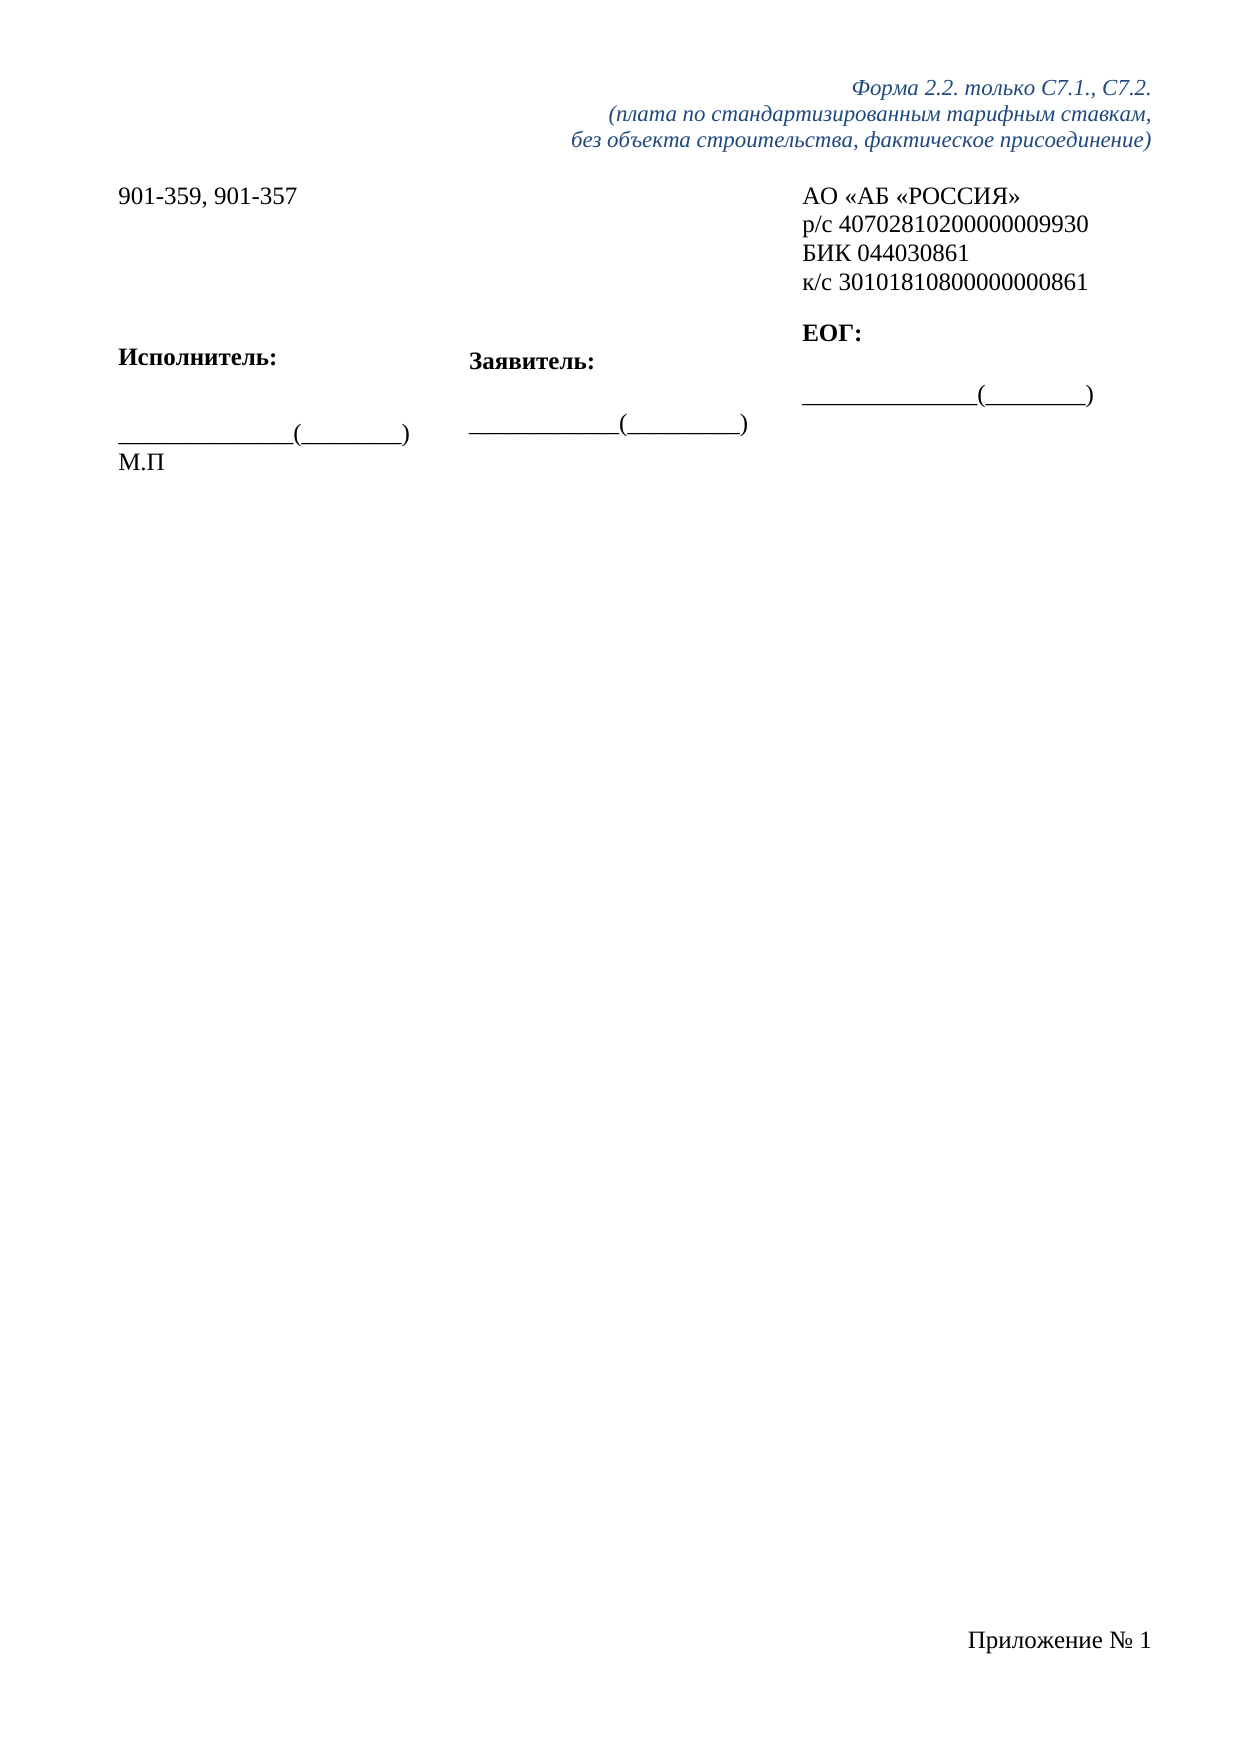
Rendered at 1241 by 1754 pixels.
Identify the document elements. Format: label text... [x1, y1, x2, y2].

text Приложение № 1 [118, 1625, 1152, 1654]
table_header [791, 181, 1167, 475]
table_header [107, 181, 458, 475]
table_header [458, 181, 791, 475]
